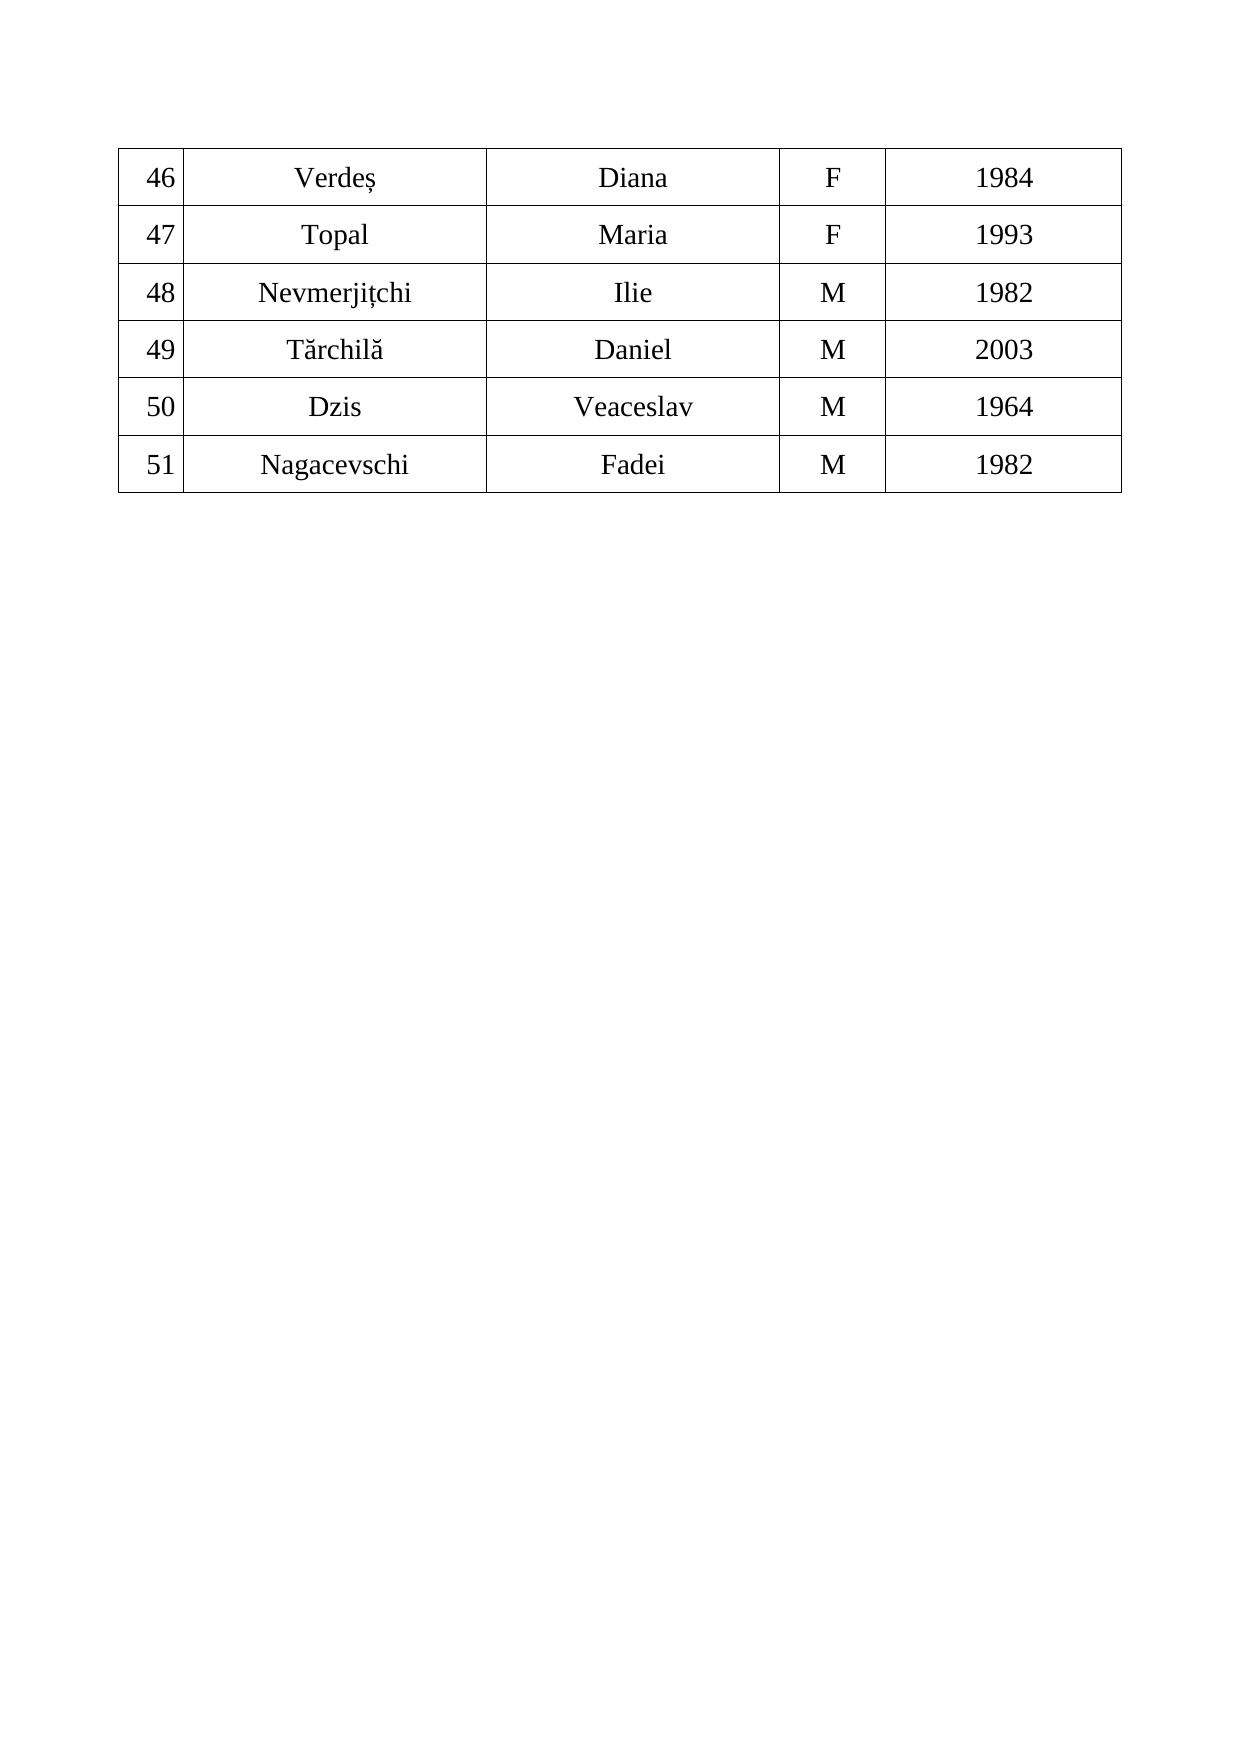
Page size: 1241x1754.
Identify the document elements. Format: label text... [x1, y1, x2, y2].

table_cell Dzis [184, 378, 486, 434]
table_cell M [780, 264, 885, 320]
table_cell 46 [119, 149, 183, 205]
table_cell F [780, 149, 885, 205]
table_cell 2003 [886, 321, 1121, 377]
table_cell Veaceslav [487, 378, 779, 434]
table_cell M [780, 321, 885, 377]
table_cell 48 [119, 264, 183, 320]
table_cell 51 [119, 436, 183, 492]
table_cell Nagacevschi [184, 436, 486, 492]
table_cell 1984 [886, 149, 1121, 205]
table_cell Fadei [487, 436, 779, 492]
table_cell 1982 [886, 264, 1121, 320]
table_cell Verdeș [184, 149, 486, 205]
table_cell M [780, 436, 885, 492]
table_cell 1993 [886, 206, 1121, 262]
table_cell Topal [184, 206, 486, 262]
table_cell 1982 [886, 436, 1121, 492]
table_cell 49 [119, 321, 183, 377]
table_cell Diana [487, 149, 779, 205]
table_cell 1964 [886, 378, 1121, 434]
table_cell Maria [487, 206, 779, 262]
table_cell M [780, 378, 885, 434]
table_cell 47 [119, 206, 183, 262]
table_cell Ilie [487, 264, 779, 320]
table_cell Daniel [487, 321, 779, 377]
table_cell Nevmerjițchi [184, 264, 486, 320]
table_cell 50 [119, 378, 183, 434]
table_cell Tărchilă [184, 321, 486, 377]
table_cell F [780, 206, 885, 262]
